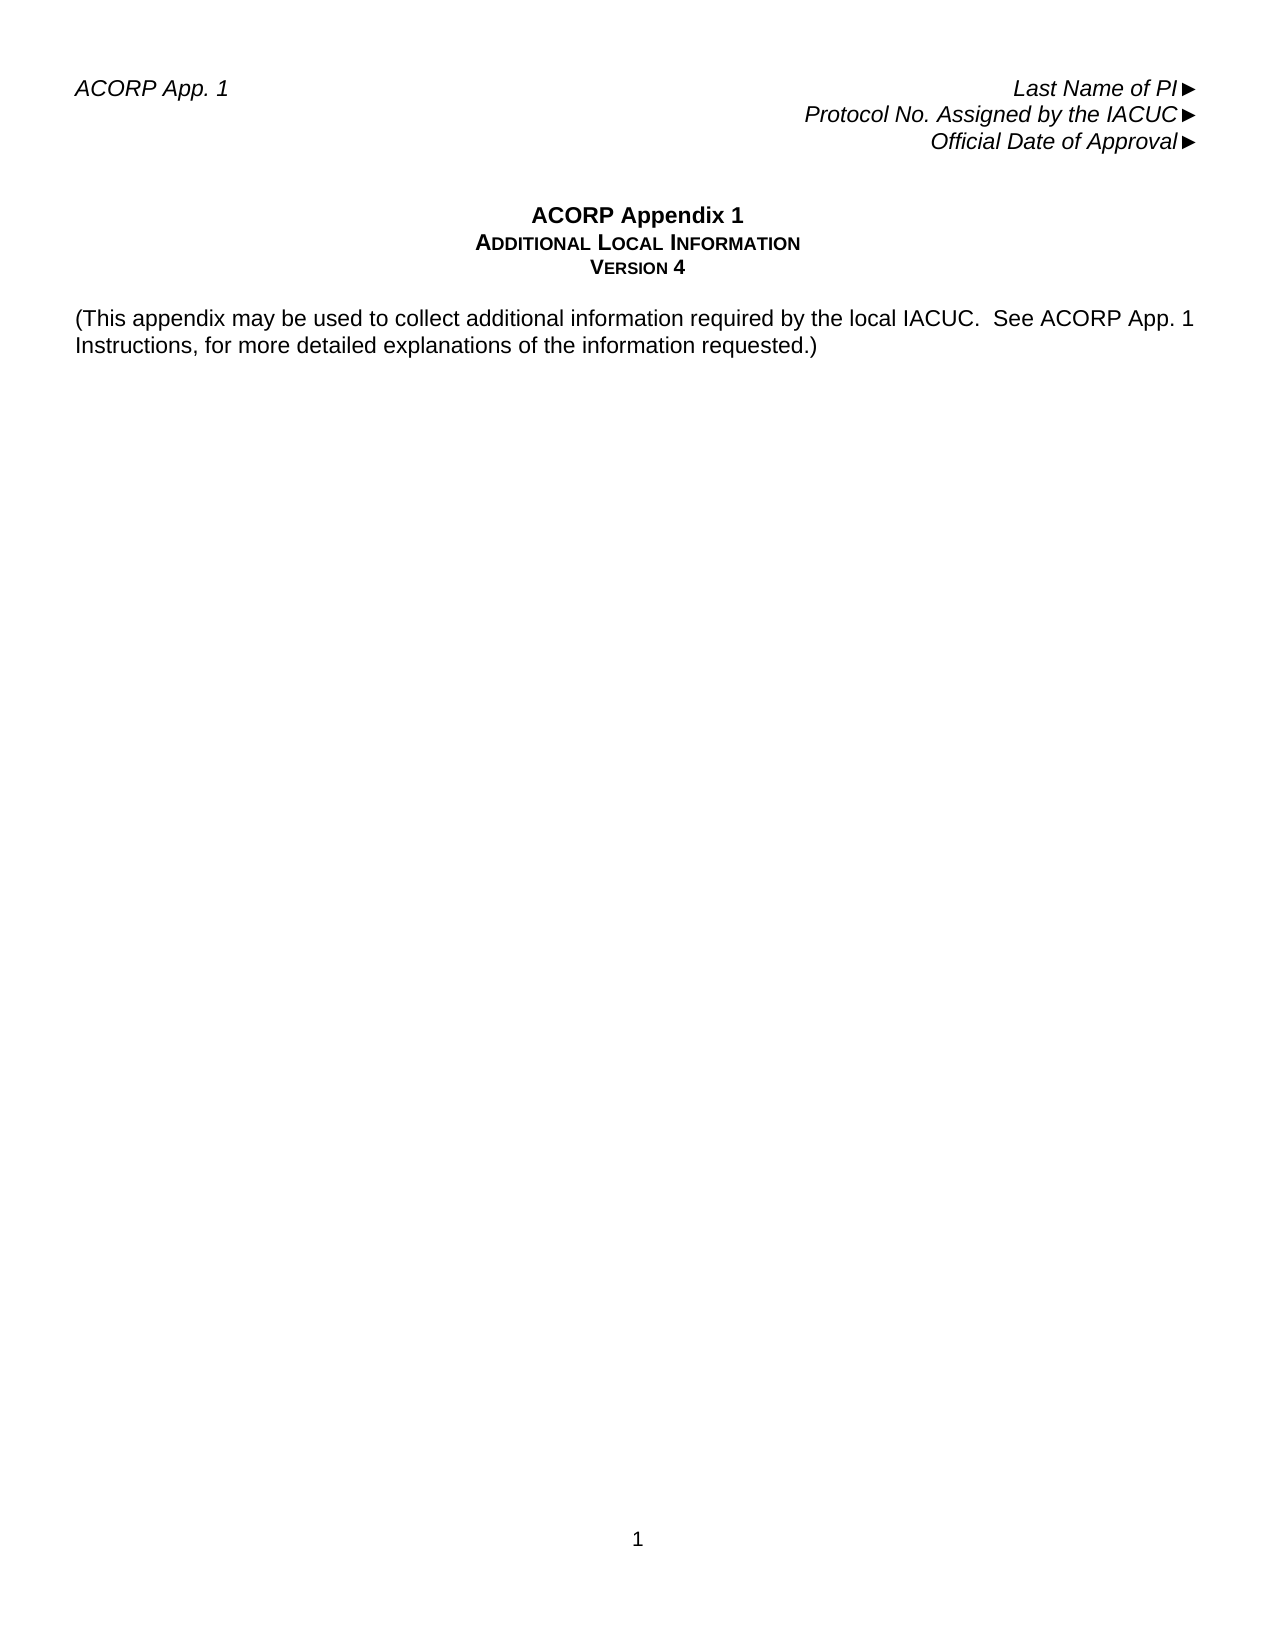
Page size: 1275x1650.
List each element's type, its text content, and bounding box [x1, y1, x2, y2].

text ACORP Appendix 1 [75, 202, 1200, 228]
text Additional Local Information [75, 228, 1200, 255]
text Version 4 [75, 255, 1200, 279]
text (This appendix may be used to collect additional information required by the local IACUC. See ACORP App. 1 Instructions, for more detailed explanations of the information requested.) [75, 305, 1200, 358]
